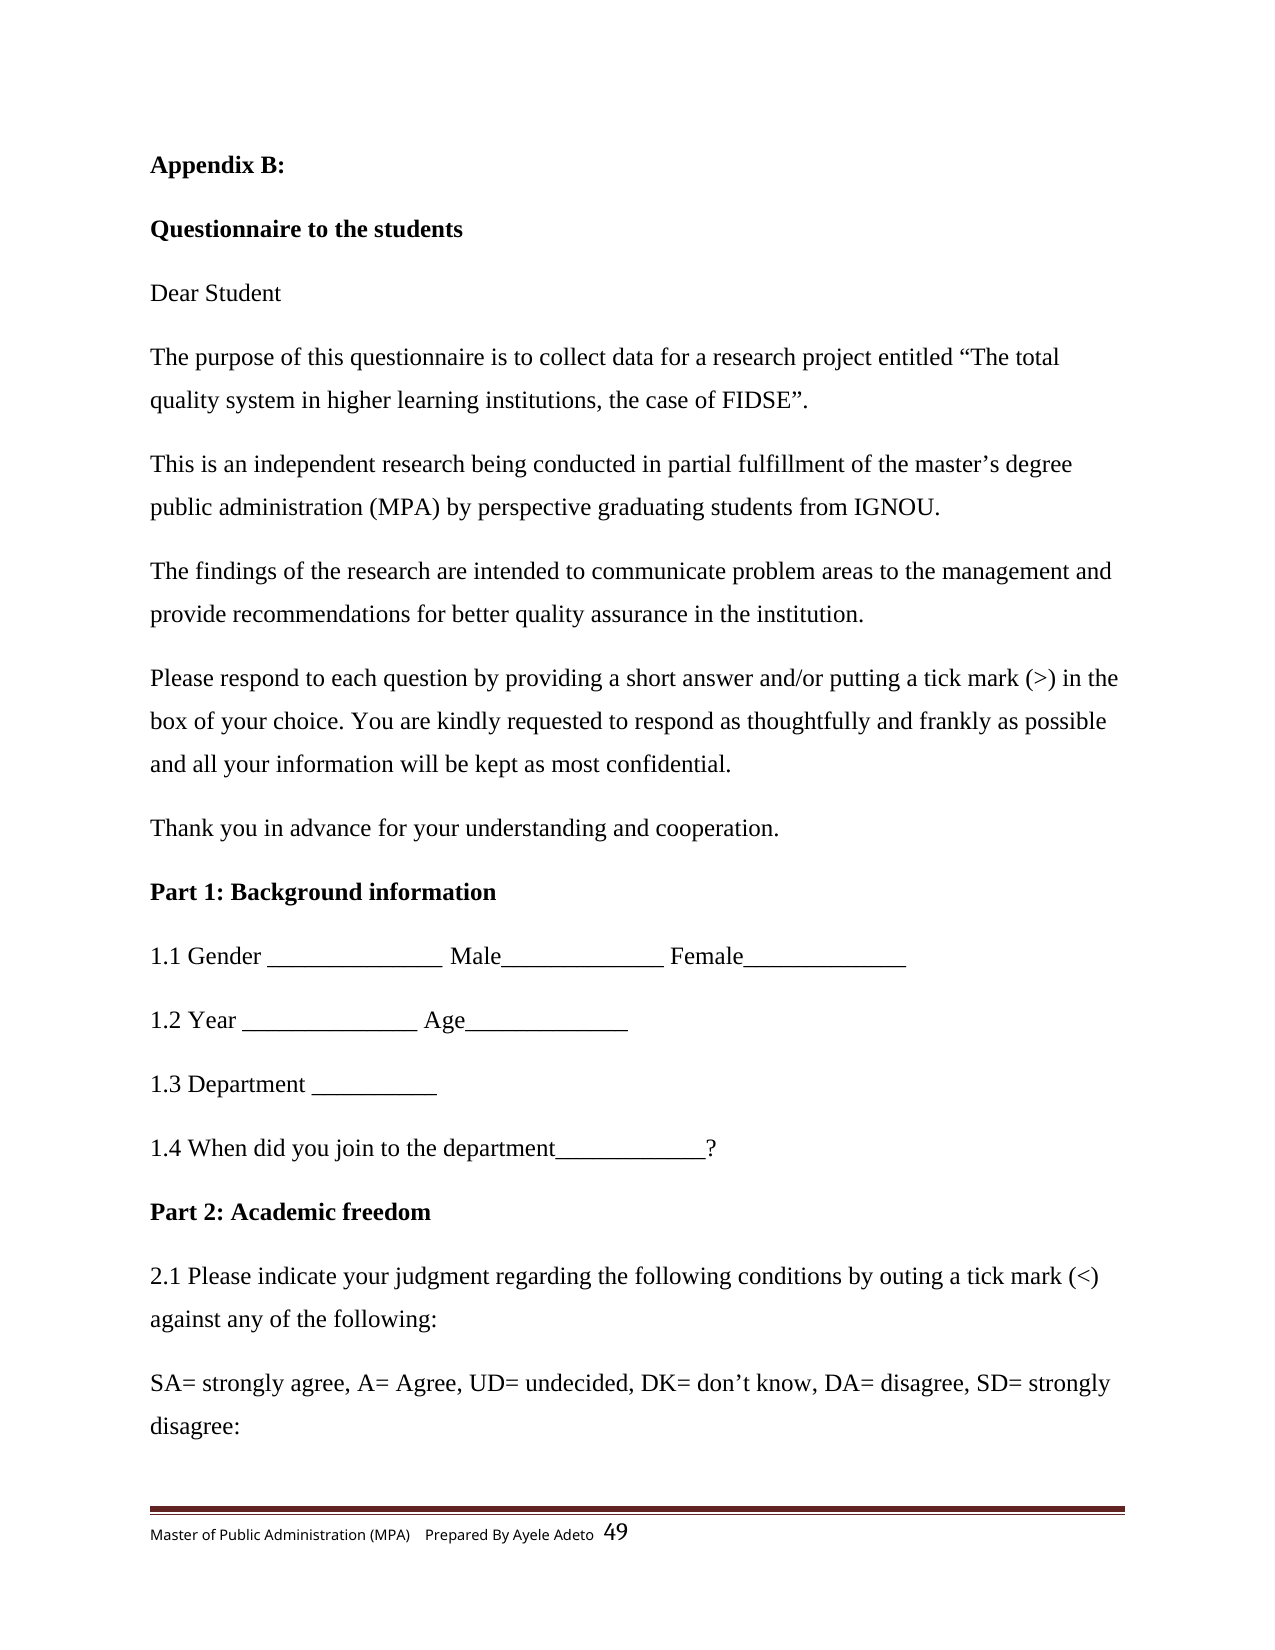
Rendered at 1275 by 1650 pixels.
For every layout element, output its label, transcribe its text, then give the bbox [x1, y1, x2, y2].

text Part 1: Background information [150, 877, 1125, 906]
text 1.1 Gender ______________ Male_____________ Female_____________ [150, 941, 1125, 970]
text 1.4 When did you join to the department____________? [150, 1133, 1125, 1162]
text 1.3 Department __________ [150, 1069, 1125, 1098]
text This is an independent research being conducted in partial fulfillment of the master’s degree public administration (MPA) by perspective graduating students from IGNOU. [150, 449, 1125, 521]
text The findings of the research are intended to communicate problem areas to the management and provide recommendations for better quality assurance in the institution. [150, 556, 1125, 628]
text Dear Student [150, 278, 1125, 307]
text Thank you in advance for your understanding and cooperation. [150, 813, 1125, 842]
text 1.2 Year ______________ Age_____________ [150, 1005, 1125, 1034]
text SA= strongly agree, A= Agree, UD= undecided, DK= don’t know, DA= disagree, SD= strongly disagree: [150, 1368, 1125, 1440]
text Questionnaire to the students [150, 214, 1125, 243]
text Part 2: Academic freedom [150, 1197, 1125, 1226]
text Please respond to each question by providing a short answer and/or putting a tick mark (>) in the box of your choice. You are kindly requested to respond as thoughtfully and frankly as possible and all your information will be kept as most confidential. [150, 663, 1125, 778]
text Appendix B: [150, 150, 1125, 179]
text The purpose of this questionnaire is to collect data for a research project entitled “The total quality system in higher learning institutions, the case of FIDSE”. [150, 342, 1125, 414]
text 2.1 Please indicate your judgment regarding the following conditions by outing a tick mark (<) against any of the following: [150, 1261, 1125, 1333]
